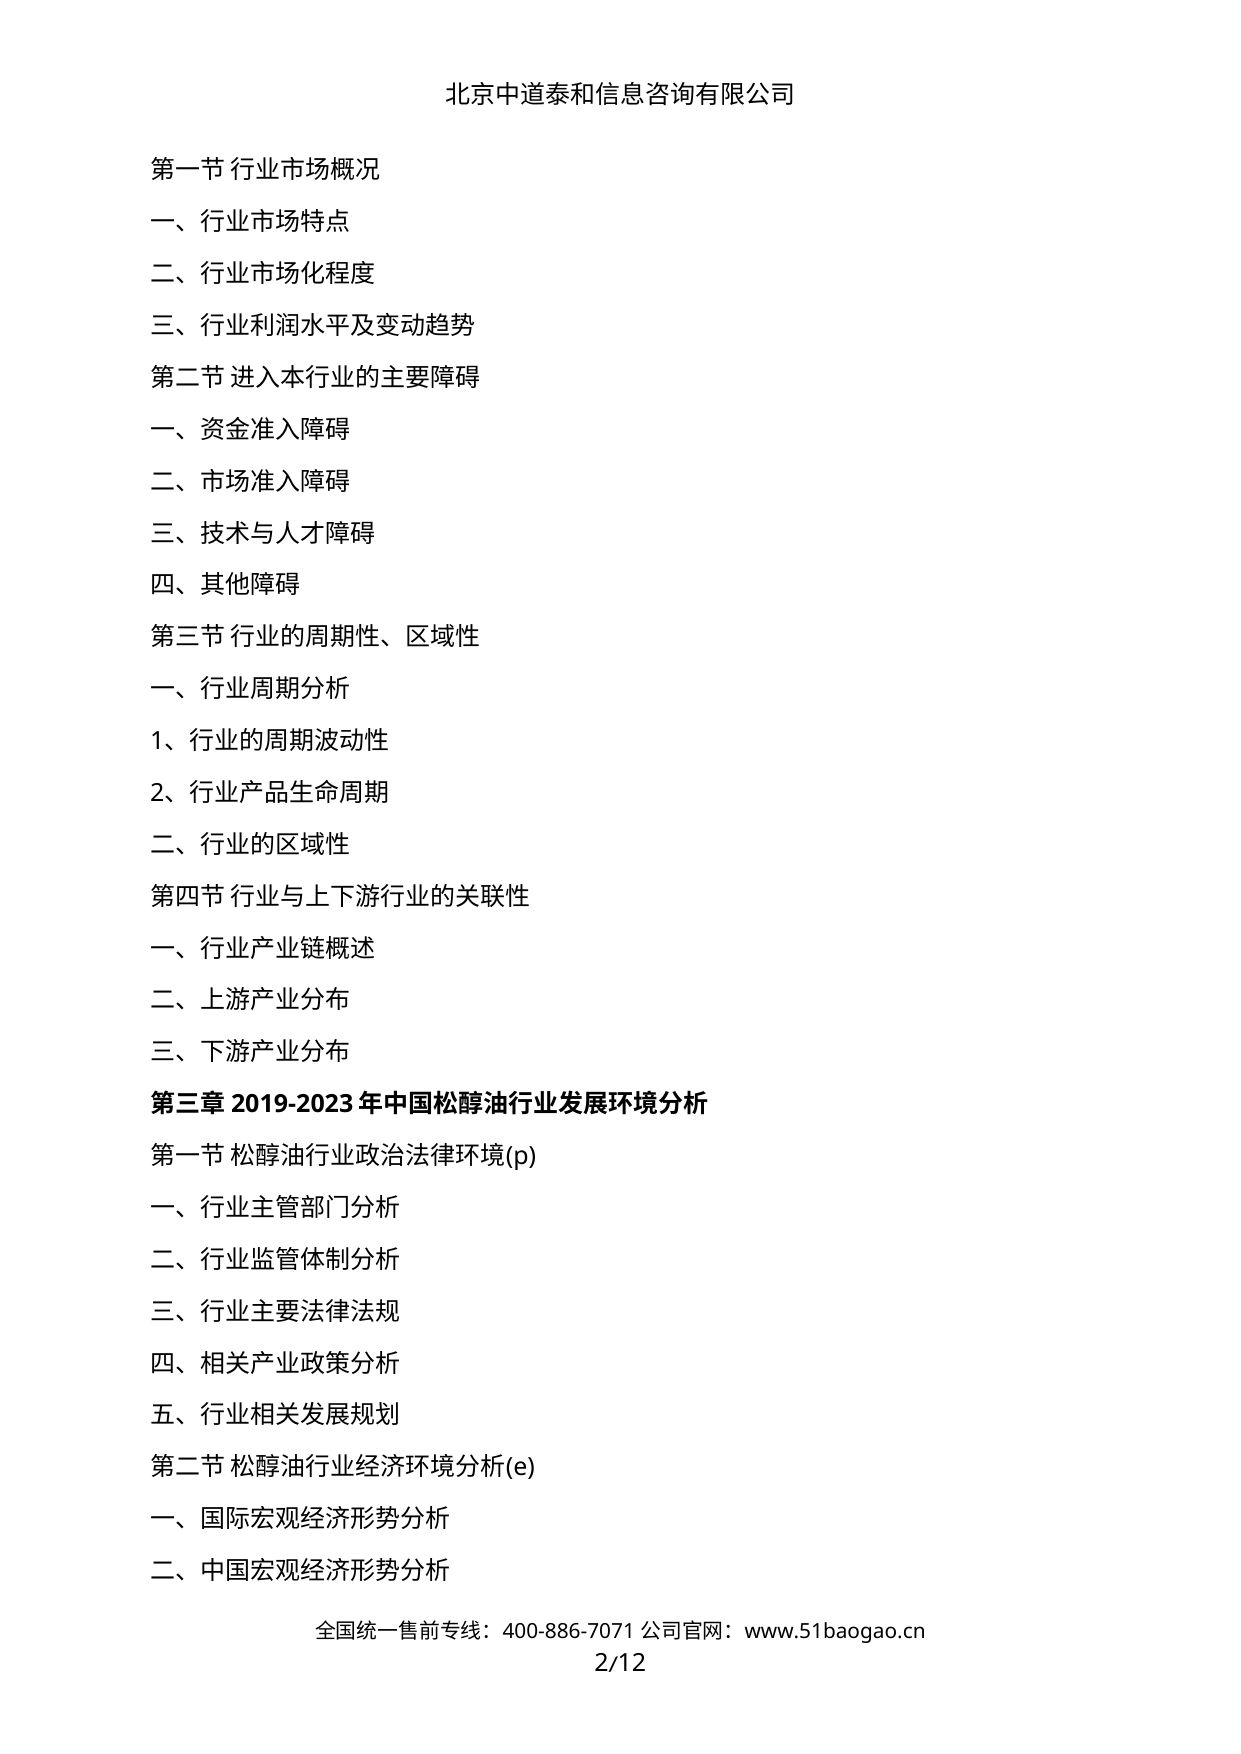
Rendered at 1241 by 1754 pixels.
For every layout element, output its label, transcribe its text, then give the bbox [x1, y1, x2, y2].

text 一、行业市场特点 [150, 202, 1090, 238]
text 2、行业产品生命周期 [150, 772, 1090, 809]
text 一、行业产业链概述 [150, 928, 1090, 964]
text 第三章 2019-2023年中国松醇油行业发展环境分析 [150, 1084, 1090, 1120]
text 二、行业监管体制分析 [150, 1239, 1090, 1276]
text 二、行业的区域性 [150, 824, 1090, 861]
text 三、下游产业分布 [150, 1032, 1090, 1068]
text 二、市场准入障碍 [150, 461, 1090, 497]
text 一、行业周期分析 [150, 669, 1090, 705]
text 四、相关产业政策分析 [150, 1343, 1090, 1379]
text 第二节 松醇油行业经济环境分析(e) [150, 1447, 1090, 1483]
text 四、其他障碍 [150, 565, 1090, 601]
text 三、行业利润水平及变动趋势 [150, 306, 1090, 342]
text 一、行业主管部门分析 [150, 1187, 1090, 1224]
text 第二节 进入本行业的主要障碍 [150, 357, 1090, 394]
text 第一节 松醇油行业政治法律环境(p) [150, 1136, 1090, 1172]
text 三、技术与人才障碍 [150, 513, 1090, 549]
text 一、国际宏观经济形势分析 [150, 1499, 1090, 1535]
text 二、中国宏观经济形势分析 [150, 1551, 1090, 1587]
text 二、上游产业分布 [150, 980, 1090, 1016]
text 五、行业相关发展规划 [150, 1395, 1090, 1431]
text 1、行业的周期波动性 [150, 721, 1090, 757]
text 三、行业主要法律法规 [150, 1291, 1090, 1327]
text 第一节 行业市场概况 [150, 150, 1090, 186]
text 一、资金准入障碍 [150, 409, 1090, 446]
text 二、行业市场化程度 [150, 254, 1090, 290]
text 第三节 行业的周期性、区域性 [150, 617, 1090, 653]
text 第四节 行业与上下游行业的关联性 [150, 876, 1090, 912]
